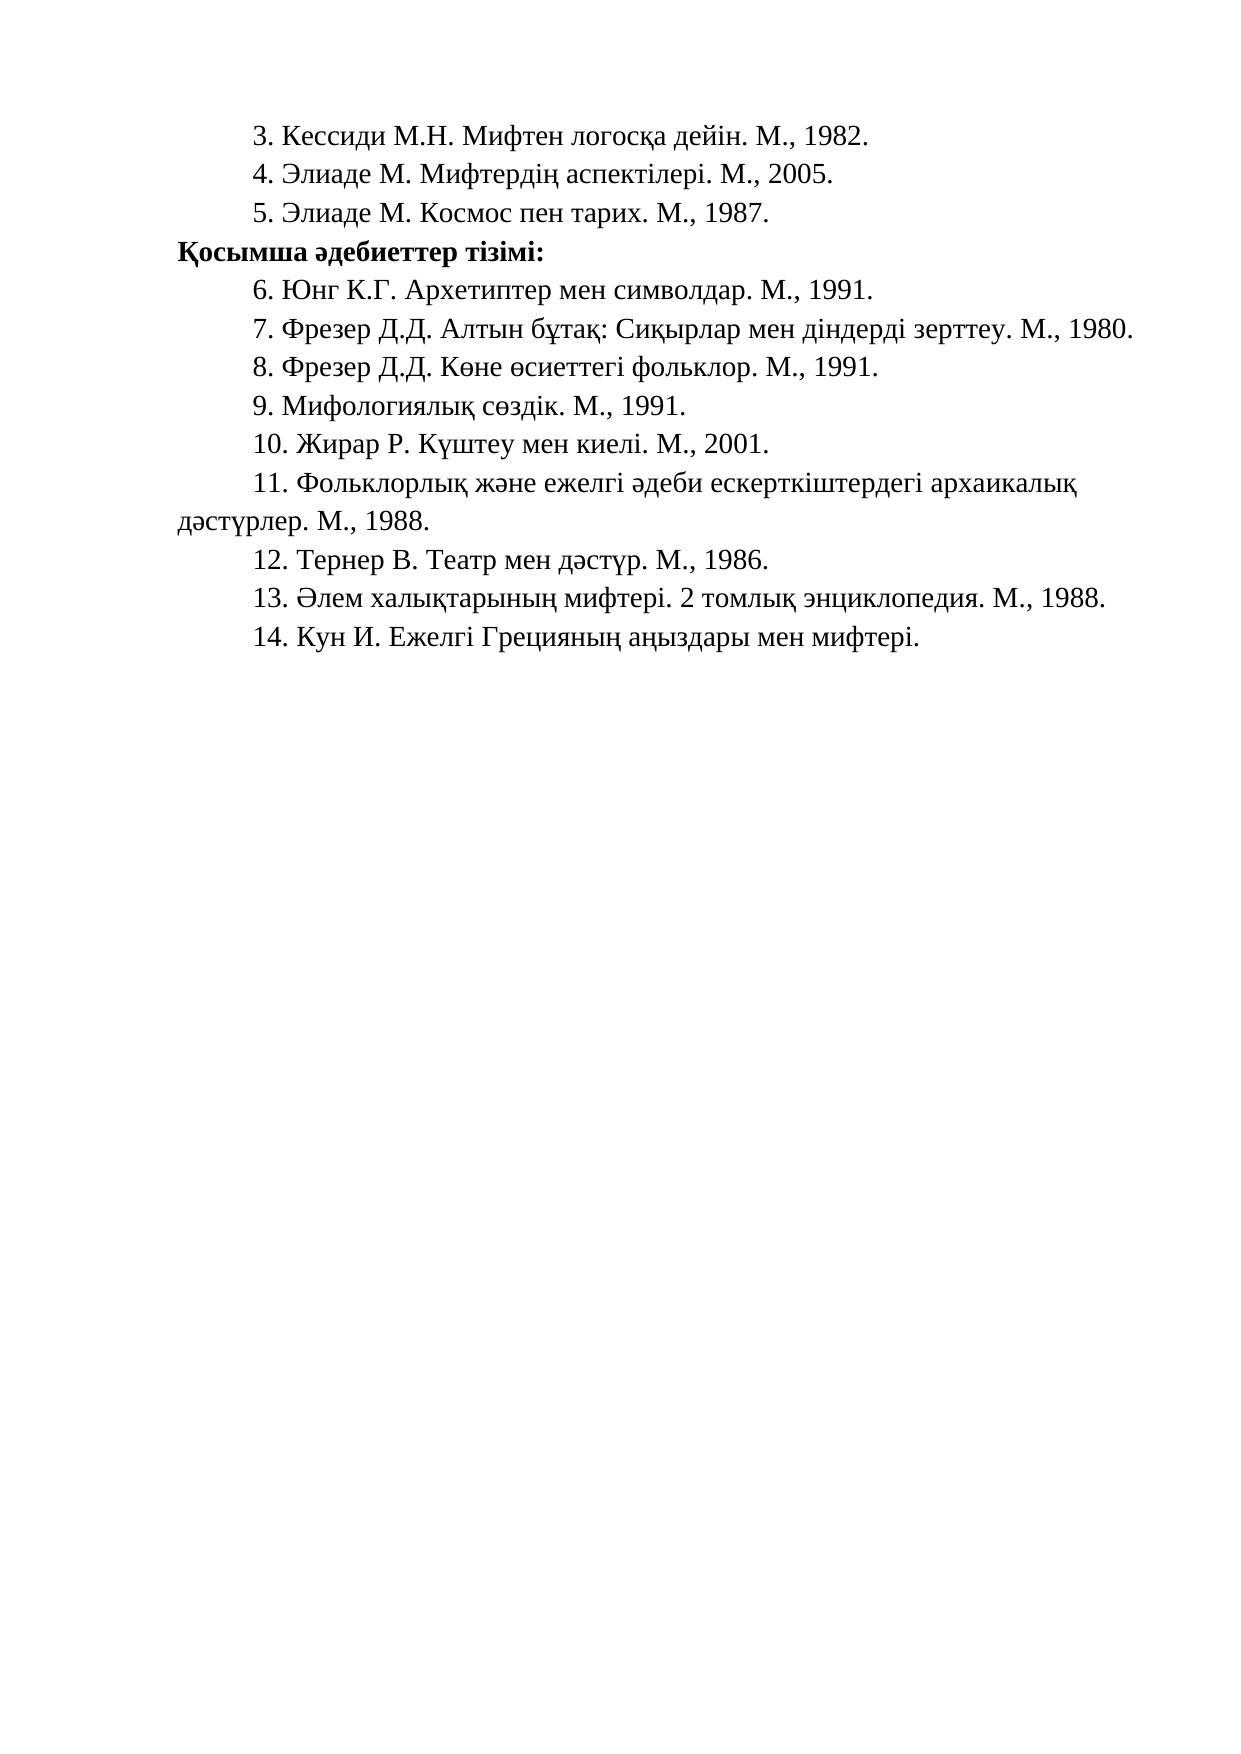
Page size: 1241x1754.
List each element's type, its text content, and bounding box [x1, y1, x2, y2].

text 10. Жирар Р. Күштеу мен киелі. М., 2001. [177, 426, 1152, 460]
text 8. Фрезер Д.Д. Көне өсиеттегі фольклор. М., 1991. [177, 349, 1152, 383]
text 5. Элиаде М. Космос пен тарих. М., 1987. [177, 195, 1152, 229]
text 13. Әлем халықтарының мифтері. 2 томлық энциклопедия. М., 1988. [177, 581, 1152, 614]
text 12. Тернер В. Театр мен дәстүр. М., 1986. [177, 542, 1152, 576]
text 11. Фольклорлық және ежелгі әдеби ескерткіштердегі архаикалық дәстүрлер. М., 1988. [177, 465, 1152, 537]
text 14. Кун И. Ежелгі Грецияның аңыздары мен мифтері. [177, 619, 1152, 653]
text 4. Элиаде М. Мифтердің аспектілері. М., 2005. [177, 157, 1152, 190]
text 6. Юнг К.Г. Архетиптер мен символдар. М., 1991. [177, 272, 1152, 306]
text Қосымша әдебиеттер тізімі: [177, 234, 1152, 267]
text 3. Кессиди М.Н. Мифтен логосқа дейін. М., 1982. [177, 118, 1152, 152]
text 9. Мифологиялық сөздік. М., 1991. [177, 388, 1152, 421]
text 7. Фрезер Д.Д. Алтын бұтақ: Сиқырлар мен діндерді зерттеу. М., 1980. [177, 311, 1152, 344]
